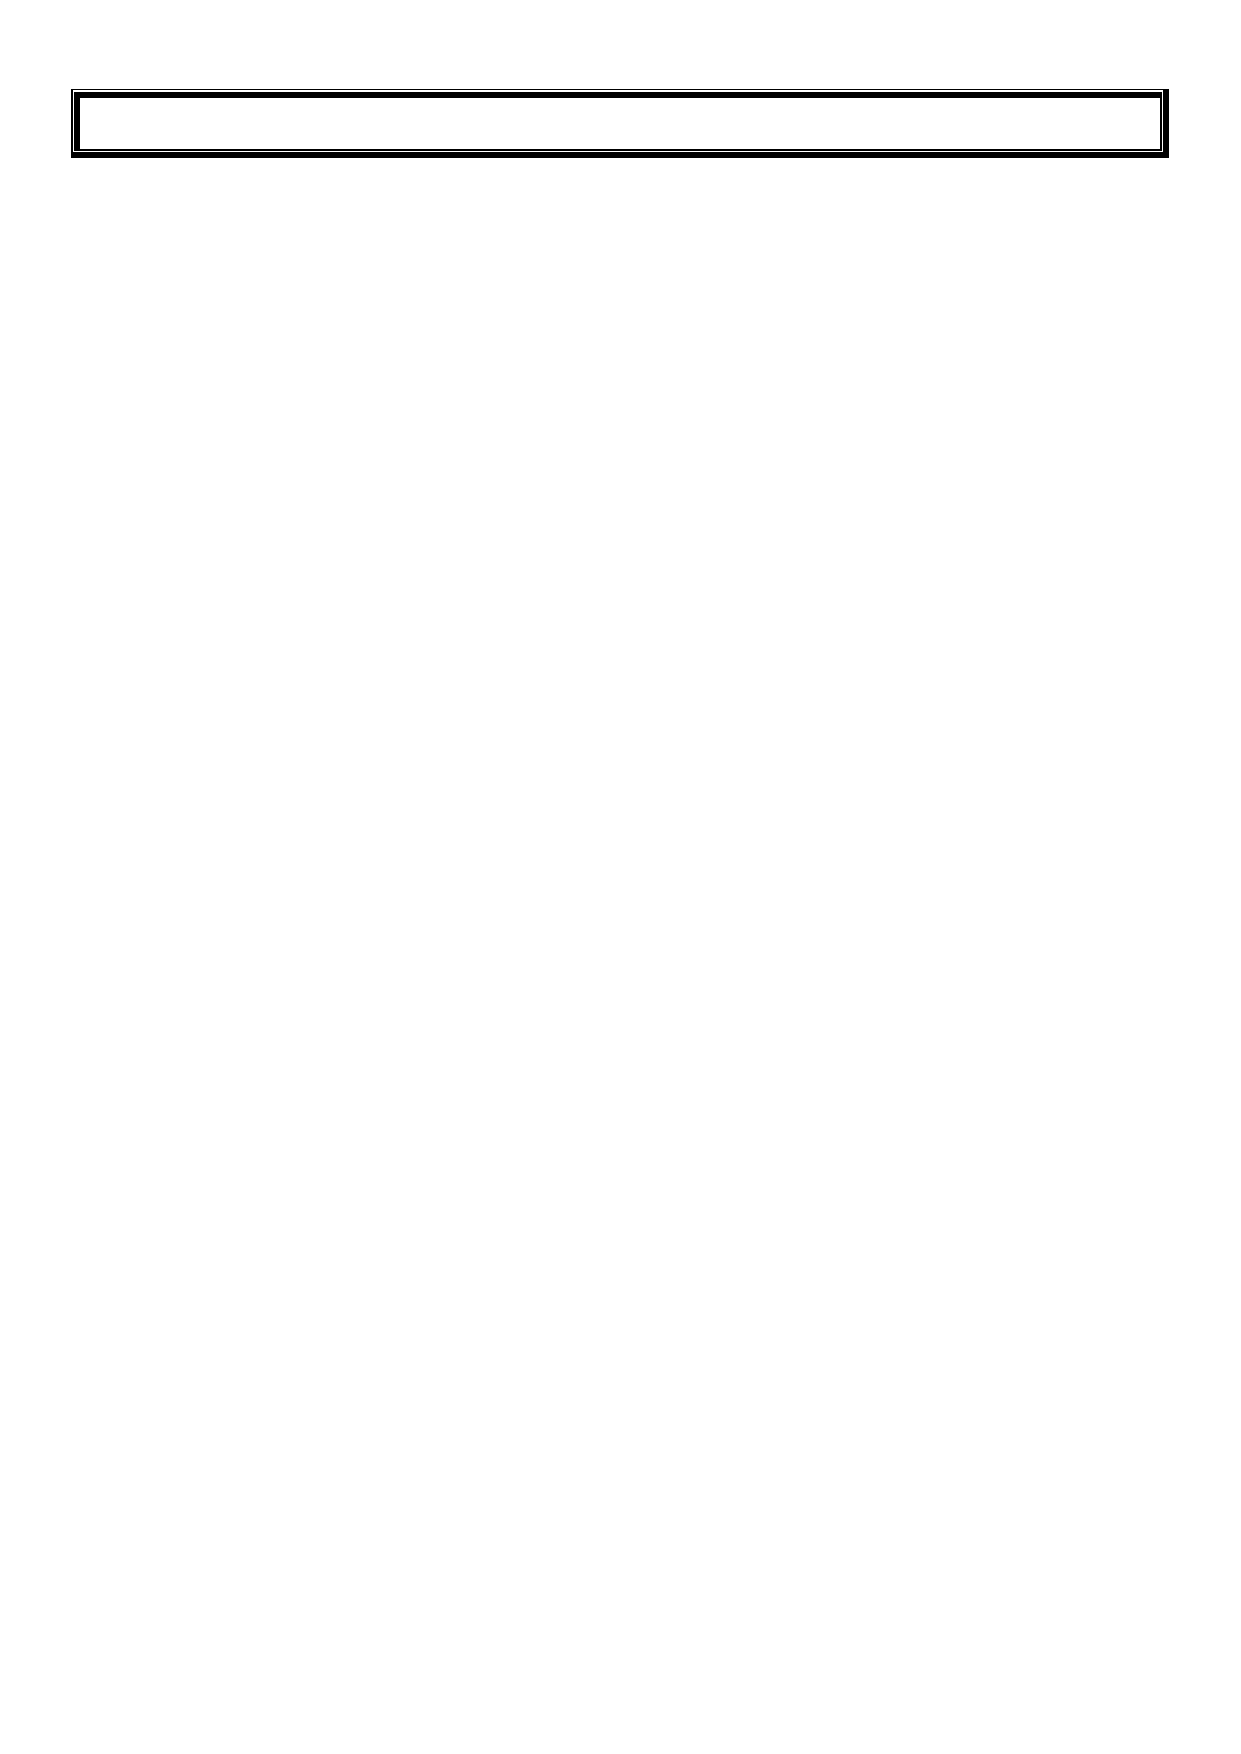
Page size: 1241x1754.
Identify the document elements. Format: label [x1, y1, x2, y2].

table_header [80, 98, 1160, 149]
